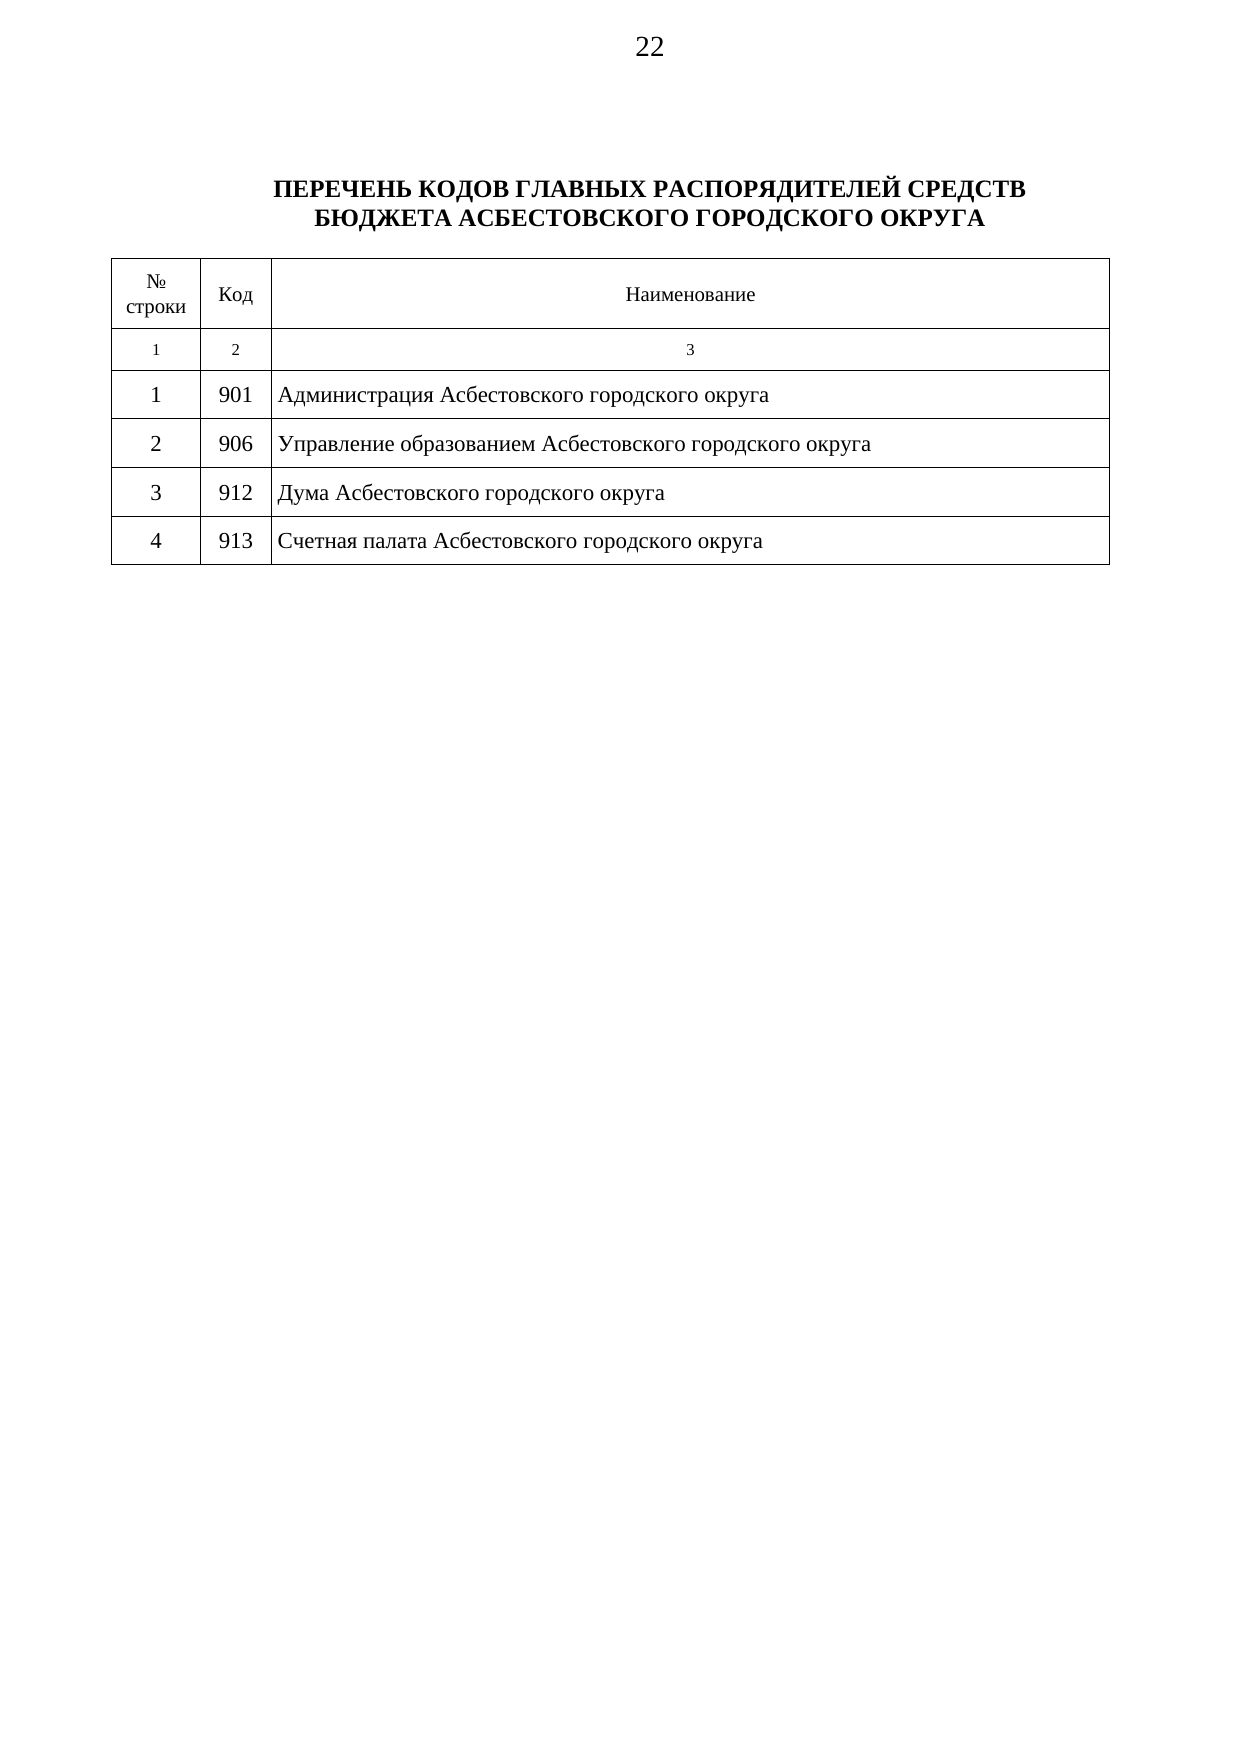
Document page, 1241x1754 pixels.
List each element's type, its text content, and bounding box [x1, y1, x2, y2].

table_header Код [201, 259, 271, 328]
table_cell 913 [201, 517, 271, 564]
table_cell Счетная палата Асбестовского городского округа [272, 517, 1109, 564]
table_cell 912 [201, 468, 271, 516]
table_header № строки [112, 259, 200, 328]
text БЮДЖЕТА АСБЕСТОВСКОГО ГОРОДСКОГО ОКРУГА [118, 203, 1181, 231]
table_cell 901 [201, 371, 271, 418]
table_cell 3 [272, 329, 1109, 370]
table_cell Дума Асбестовского городского округа [272, 468, 1109, 516]
table_cell Администрация Асбестовского городского округа [272, 371, 1109, 418]
table_cell 906 [201, 419, 271, 467]
table_cell 2 [112, 419, 200, 467]
table_cell 1 [112, 371, 200, 418]
table_cell 2 [201, 329, 271, 370]
table_header Наименование [272, 259, 1109, 328]
table_cell 3 [112, 468, 200, 516]
table_cell 4 [112, 517, 200, 564]
text ПЕРЕЧЕНЬ КОДОВ ГЛАВНЫХ РАСПОРЯДИТЕЛЕЙ СРЕДСТВ [118, 174, 1181, 203]
table_cell 1 [112, 329, 200, 370]
table_cell Управление образованием Асбестовского городского округа [272, 419, 1109, 467]
